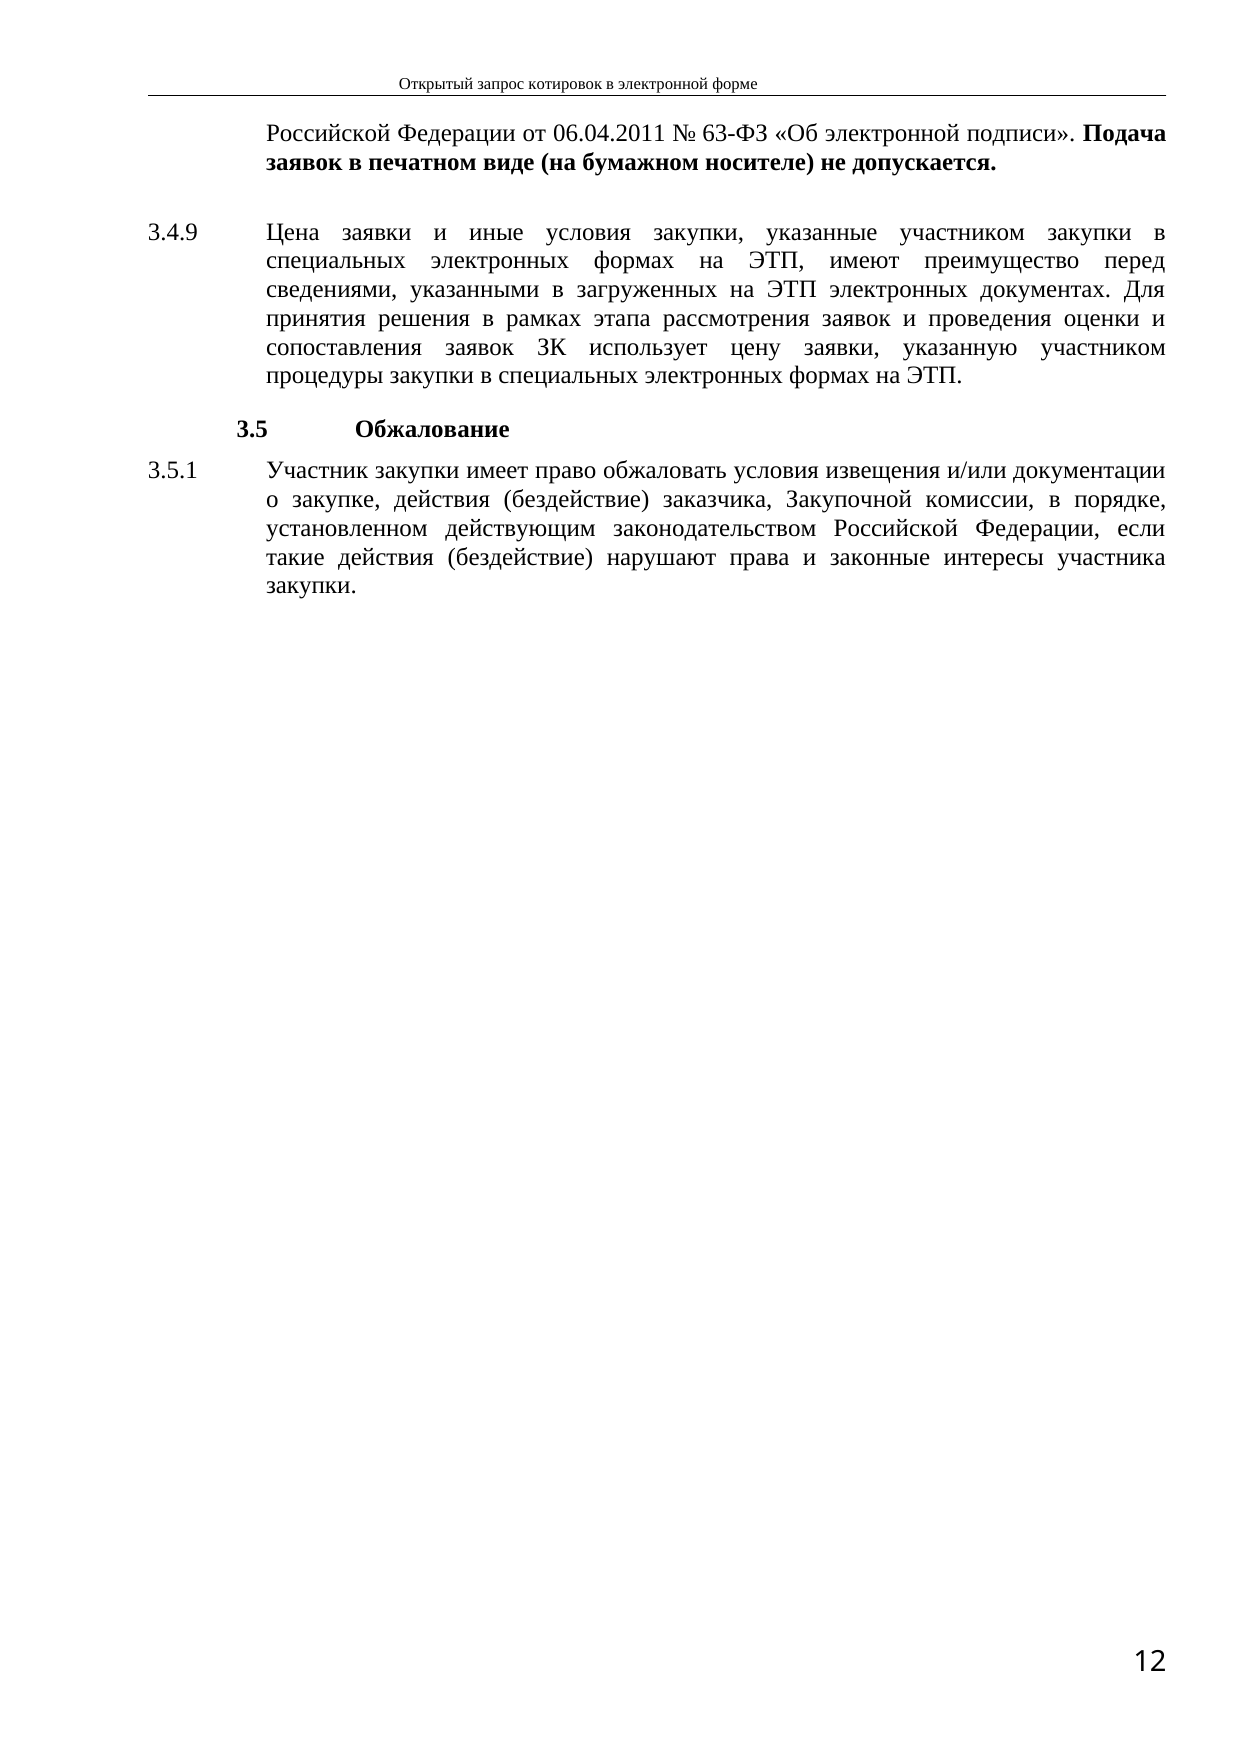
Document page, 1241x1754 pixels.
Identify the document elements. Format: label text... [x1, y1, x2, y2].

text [148, 118, 1166, 176]
text Цена заявки и иные условия закупки, указанные участником закупки в специальных электронных формах на ЭТП, имеют преимущество перед сведениями, указанными в загруженных на ЭТП электронных документах. Для принятия решения в рамках этапа рассмотрения заявок и проведения оценки и сопоставления заявок ЗК использует цену заявки, указанную участником процедуры закупки в специальных электронных формах на ЭТП. [148, 217, 1166, 389]
text Участник закупки имеет право обжаловать условия извещения и/или документации о закупке, действия (бездействие) заказчика, Закупочной комиссии, в порядке, установленном действующим законодательством Российской Федерации, если такие действия (бездействие) нарушают права и законные интересы участника закупки. [148, 456, 1166, 599]
text Обжалование [236, 414, 1166, 443]
